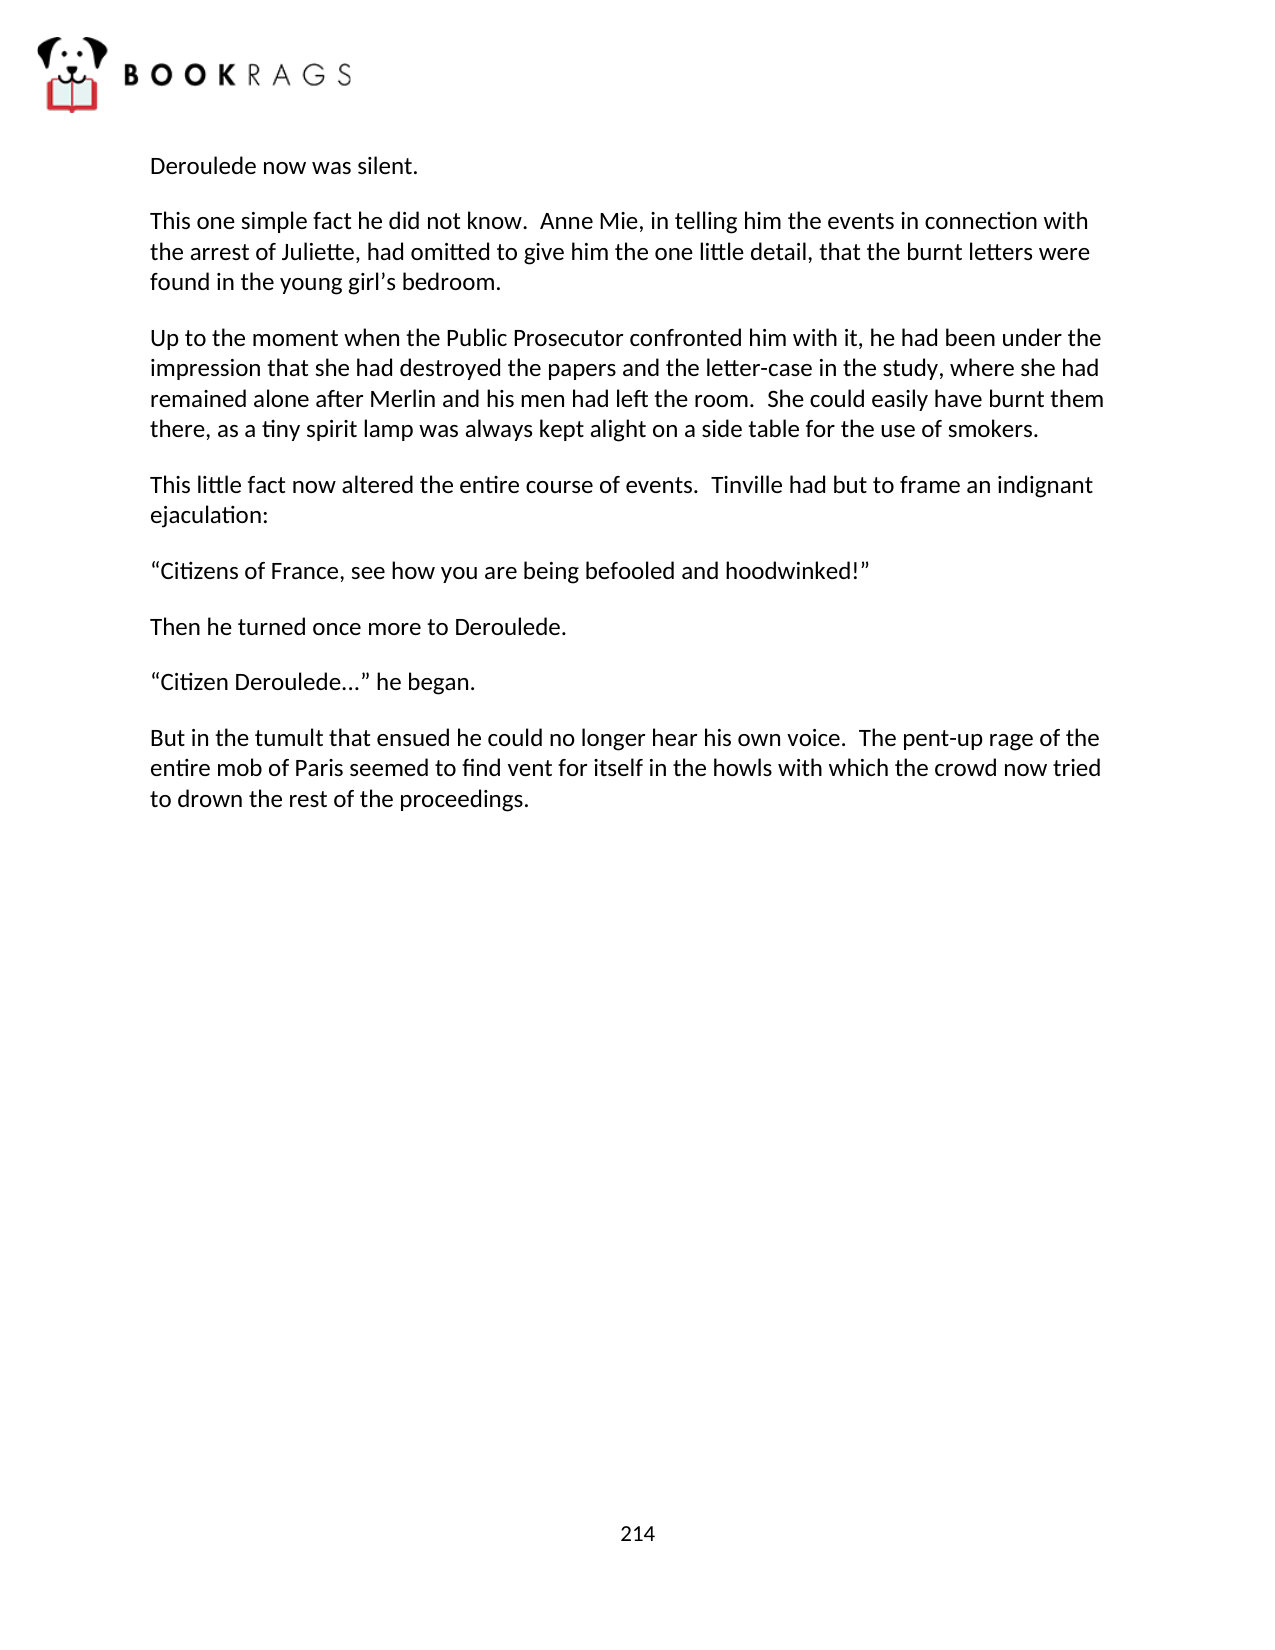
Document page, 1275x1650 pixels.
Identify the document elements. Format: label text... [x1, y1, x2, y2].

text This little fact now altered the entire course of events. Tinville had but to frame an indignant ejaculation: [150, 469, 1125, 530]
text “Citizens of France, see how you are being befooled and hoodwinked!” [150, 555, 1125, 586]
text This one simple fact he did not know. Anne Mie, in telling him the events in connection with the arrest of Juliette, had omitted to give him the one little detail, that the burnt letters were found in the young girl’s bedroom. [150, 206, 1125, 297]
text Up to the moment when the Public Prosecutor confronted him with it, he had been under the impression that she had destroyed the papers and the letter-case in the study, where she had remained alone after Merlin and his men had left the room. She could easily have burnt them there, as a tiny spirit lamp was always kept alight on a side table for the use of smokers. [150, 322, 1125, 444]
text “Citizen Deroulede...” he began. [150, 666, 1125, 697]
text Deroulede now was silent. [150, 150, 1125, 181]
picture [37, 37, 351, 113]
text But in the tumult that ensued he could no longer hear his own voice. The pent-up rage of the entire mob of Paris seemed to find vent for itself in the howls with which the crowd now tried to drown the rest of the proceedings. [150, 722, 1125, 813]
text Then he turned once more to Deroulede. [150, 611, 1125, 641]
